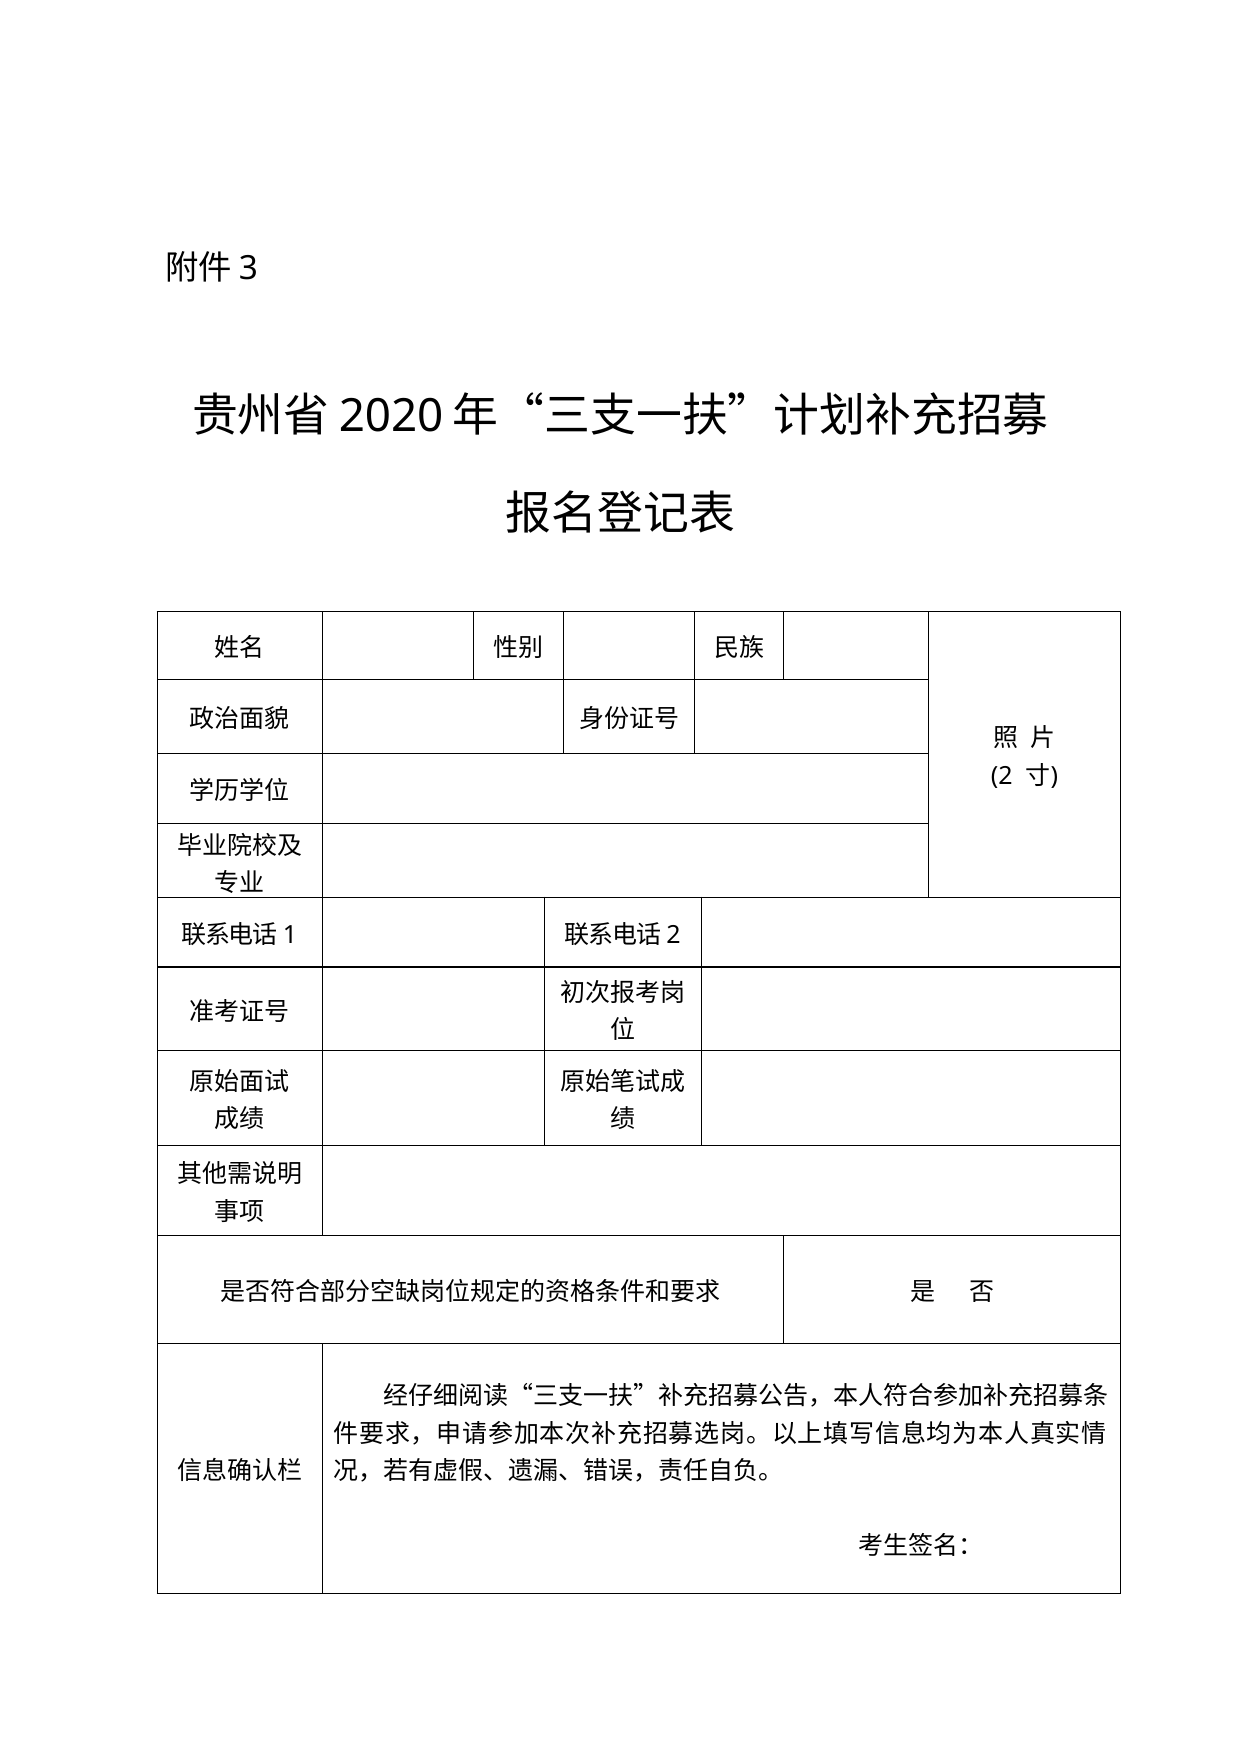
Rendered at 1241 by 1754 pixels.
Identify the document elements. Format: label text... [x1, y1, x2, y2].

text 附件3 [165, 233, 1075, 298]
text 贵州省2020年“三支一扶”计划补充招募 [165, 363, 1075, 460]
table_cell 是 否 [784, 1236, 1120, 1343]
table_cell 联系电话1 [158, 898, 322, 966]
table_cell 原始笔试成绩 [545, 1051, 701, 1144]
table_header 照 片 (2 寸) [929, 612, 1120, 897]
table_cell 联系电话2 [545, 898, 701, 966]
table_cell [695, 680, 928, 753]
table_cell 其他需说明事项 [158, 1146, 322, 1235]
table_header 姓名 [158, 612, 322, 679]
table_cell 准考证号 [158, 968, 322, 1050]
table_header [784, 612, 928, 679]
text 报名登记表 [165, 460, 1075, 558]
table_cell [702, 968, 1120, 1050]
table_cell [323, 1146, 1120, 1235]
table_cell [323, 754, 928, 823]
table_cell 毕业院校及专业 [158, 824, 322, 897]
table_cell 政治面貌 [158, 680, 322, 753]
table_header 性别 [474, 612, 563, 679]
table_cell 原始面试 成绩 [158, 1051, 322, 1144]
table_cell 经仔细阅读“三支一扶”补充招募公告，本人符合参加补充招募条件要求，申请参加本次补充招募选岗。以上填写信息均为本人真实情况，若有虚假、遗漏、错误，责任自负。 考生签名： [323, 1344, 1120, 1592]
table_header [564, 612, 694, 679]
table_cell [323, 898, 544, 966]
table_header 民族 [695, 612, 783, 679]
table_cell [702, 1051, 1120, 1144]
table_cell [323, 680, 563, 753]
table_cell 初次报考岗位 [545, 968, 701, 1050]
table_cell 信息确认栏 [158, 1344, 322, 1592]
table_cell [323, 1051, 544, 1144]
table_cell 学历学位 [158, 754, 322, 823]
table_cell 身份证号 [564, 680, 694, 753]
table_cell [323, 824, 928, 897]
table_cell [323, 968, 544, 1050]
table_cell [702, 898, 1120, 966]
table_header [323, 612, 473, 679]
table_cell 是否符合部分空缺岗位规定的资格条件和要求 [158, 1236, 783, 1343]
